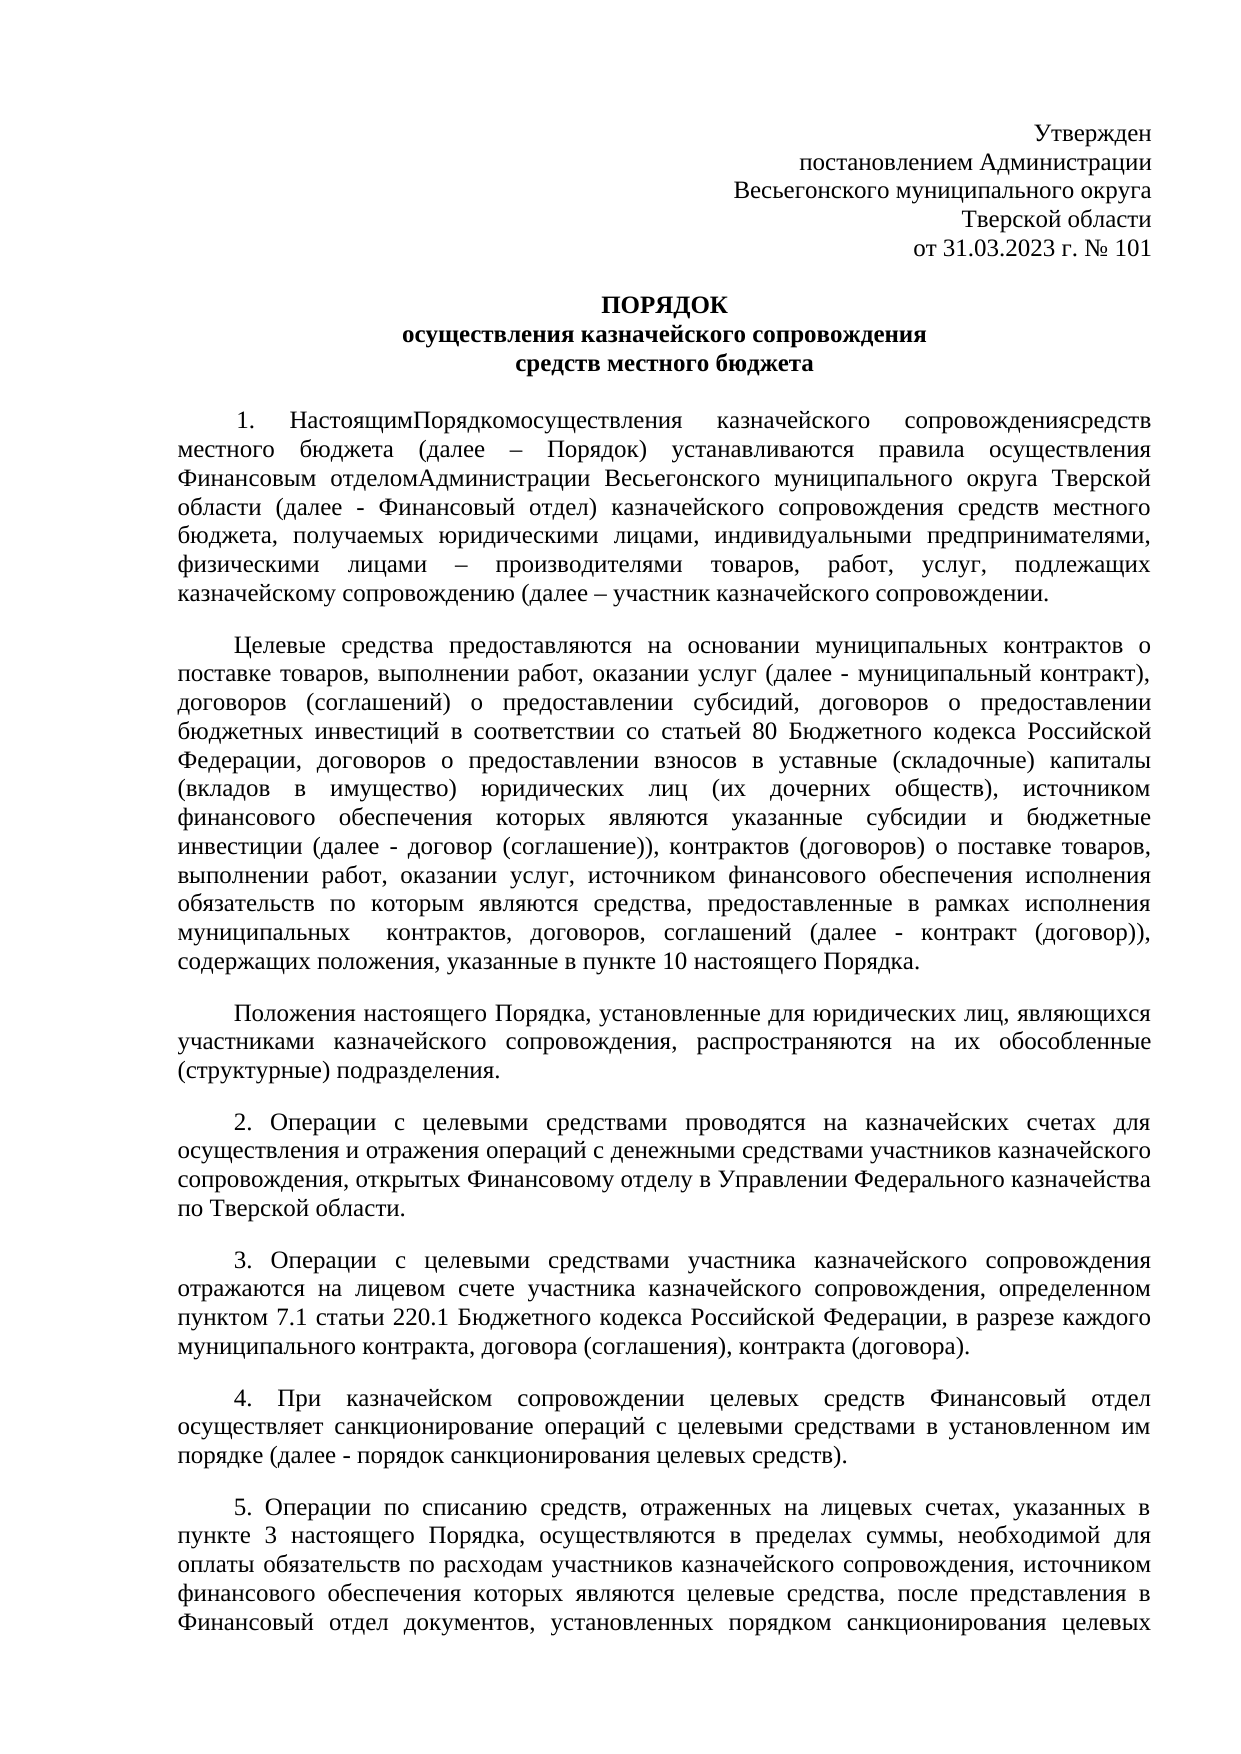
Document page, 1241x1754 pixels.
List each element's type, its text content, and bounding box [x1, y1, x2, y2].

text 4. При казначейском сопровождении целевых средств Финансовый отдел осуществляет санкционирование операций с целевыми средствами в установленном им порядке (далее - порядок санкционирования целевых средств). [177, 1383, 1152, 1469]
text Тверской области [177, 204, 1152, 233]
text Весьегонского муниципального округа [177, 176, 1152, 204]
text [177, 1492, 1152, 1636]
title осуществления казначейского сопровождения [177, 319, 1152, 348]
text Целевые средства предоставляются на основании муниципальных контрактов о поставке товаров, выполнении работ, оказании услуг (далее - муниципальный контракт), договоров (соглашений) о предоставлении субсидий, договоров о предоставлении бюджетных инвестиций в соответствии со статьей 80 Бюджетного кодекса Российской Федерации, договоров о предоставлении взносов в уставные (складочные) капиталы (вкладов в имущество) юридических лиц (их дочерних обществ), источником финансового обеспечения которых являются указанные субсидии и бюджетные инвестиции (далее - договор (соглашение)), контрактов (договоров) о поставке товаров, выполнении работ, оказании услуг, источником финансового обеспечения исполнения обязательств по которым являются средства, предоставленные в рамках исполнения муниципальных контрактов, договоров, соглашений (далее - контракт (договор)), содержащих положения, указанные в пункте 10 настоящего Порядка. [177, 630, 1152, 975]
text Утвержден [177, 118, 1152, 147]
text постановлением Администрации [177, 147, 1152, 176]
text Положения настоящего Порядка, установленные для юридических лиц, являющихся участниками казначейского сопровождения, распространяются на их обособленные (структурные) подразделения. [177, 998, 1152, 1084]
text 3. Операции с целевыми средствами участника казначейского сопровождения отражаются на лицевом счете участника казначейского сопровождения, определенном пунктом 7.1 статьи 220.1 Бюджетного кодекса Российской Федерации, в разрезе каждого муниципального контракта, договора (соглашения), контракта (договора). [177, 1245, 1152, 1360]
text от 31.03.2023 г. № 101 [177, 233, 1152, 262]
text 2. Операции с целевыми средствами проводятся на казначейских счетах для осуществления и отражения операций с денежными средствами участников казначейского сопровождения, открытых Финансовому отделу в Управлении Федерального казначейства по Тверской области. [177, 1107, 1152, 1222]
title 1. НастоящимПорядкомосуществления казначейского сопровождениясредств местного бюджета (далее – Порядок) устанавливаются правила осуществления Финансовым отделомАдминистрации Весьегонского муниципального округа Тверской области (далее - Финансовый отдел) казначейского сопровождения средств местного бюджета, получаемых юридическими лицами, индивидуальными предпринимателями, физическими лицами – производителями товаров, работ, услуг, подлежащих казначейскому сопровождению (далее – участник казначейского сопровождении. [177, 406, 1152, 607]
title средств местного бюджета [177, 348, 1152, 377]
title ПОРЯДОК [177, 291, 1152, 319]
